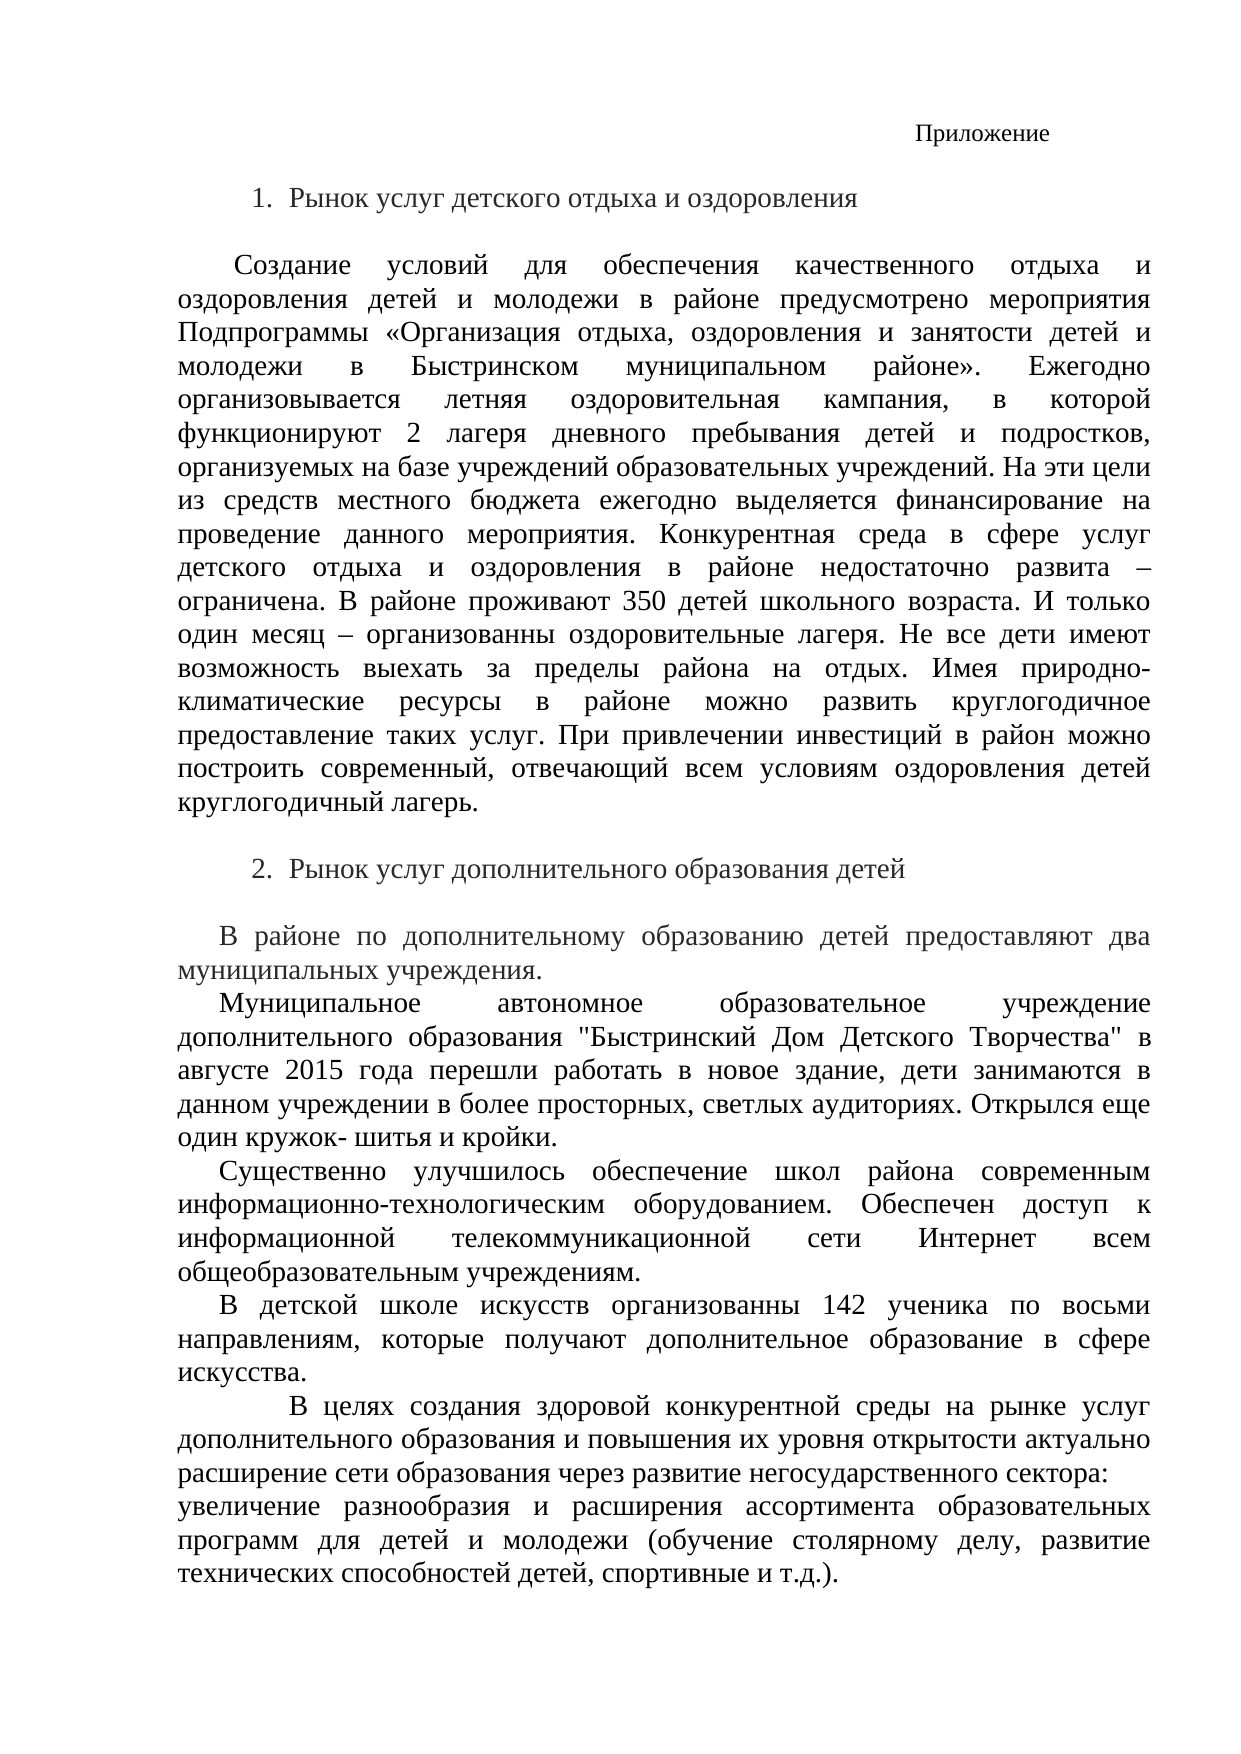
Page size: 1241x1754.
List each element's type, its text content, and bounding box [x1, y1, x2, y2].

text Приложение [841, 118, 1152, 147]
list Рынок услуг детского отдыха и оздоровления [251, 180, 1152, 214]
text В районе по дополнительному образованию детей предоставляют два муниципальных учреждения. [177, 918, 1152, 985]
text Существенно улучшилось обеспечение школ района современным информационно-технологическим оборудованием. Обеспечен доступ к информационной телекоммуникационной сети Интернет всем общеобразовательным учреждениям. [177, 1153, 1152, 1287]
text Создание условий для обеспечения качественного отдыха и оздоровления детей и молодежи в районе предусмотрено мероприятия Подпрограммы «Организация отдыха, оздоровления и занятости детей и молодежи в Быстринском муниципальном районе». Ежегодно организовывается летняя оздоровительная кампания, в которой функционируют 2 лагеря дневного пребывания детей и подростков, организуемых на базе учреждений образовательных учреждений. На эти цели из средств местного бюджета ежегодно выделяется финансирование на проведение данного мероприятия. Конкурентная среда в сфере услуг детского отдыха и оздоровления в районе недостаточно развита – ограничена. В районе проживают 350 детей школьного возраста. И только один месяц – организованны оздоровительные лагеря. Не все дети имеют возможность выехать за пределы района на отдых. Имея природно-климатические ресурсы в районе можно развить круглогодичное предоставление таких услуг. При привлечении инвестиций в район можно построить современный, отвечающий всем условиям оздоровления детей круглогодичный лагерь. [177, 247, 1152, 818]
text Муниципальное автономное образовательное учреждение дополнительного образования "Быстринский Дом Детского Творчества" в августе 2015 года перешли работать в новое здание, дети занимаются в данном учреждении в более просторных, светлых аудиториях. Открылся еще один кружок- шитья и кройки. [177, 985, 1152, 1153]
text увеличение разнообразия и расширения ассортимента образовательных программ для детей и молодежи (обучение столярному делу, развитие технических способностей детей, спортивные и т.д.). [177, 1488, 1152, 1589]
text В целях создания здоровой конкурентной среды на рынке услуг дополнительного образования и повышения их уровня открытости актуально расширение сети образования через развитие негосударственного сектора: [177, 1388, 1152, 1488]
text В детской школе искусств организованны 142 ученика по восьми направлениям, которые получают дополнительное образование в сфере искусства. [177, 1287, 1152, 1388]
list Рынок услуг дополнительного образования детей [251, 851, 1152, 885]
